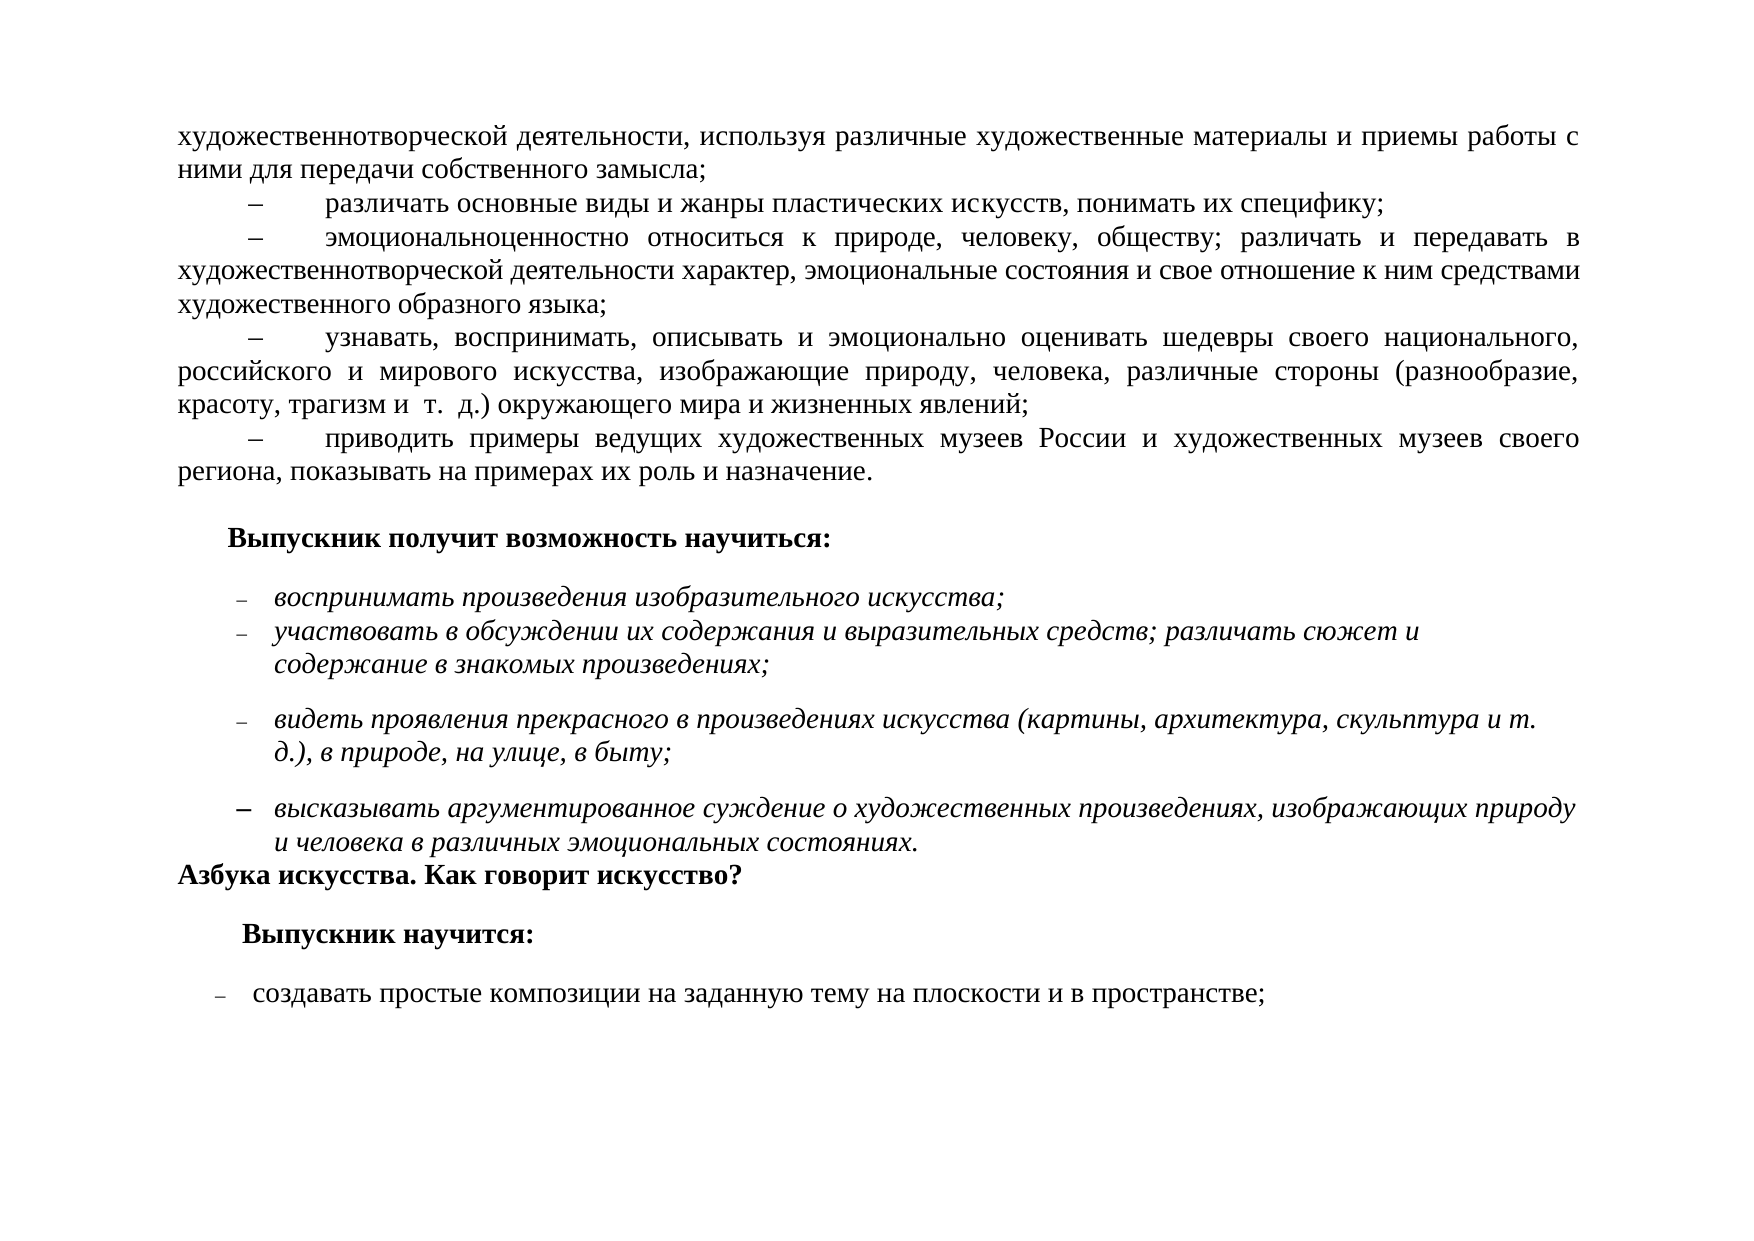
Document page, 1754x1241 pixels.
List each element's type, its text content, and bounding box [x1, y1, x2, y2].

list участвовать в обсуждении их содержания и выразительных средств; различать сюжет и содержание в знакомых произведениях; [236, 613, 1580, 680]
text Выпускник получит возможность научиться: [227, 521, 1580, 554]
text Азбука искусства. Как говорит искусство? [177, 857, 1580, 891]
list видеть проявления прекрасного в произведениях искусства (картины, архитектура, скульптура и т. д.), в природе, на улице, в быту; [236, 701, 1580, 768]
text приводить примеры ведущих художественных музеев России и художественных музеев своего региона, показывать на примерах их роль и назначение. [177, 420, 1580, 487]
text Выпускник научится: [242, 917, 1580, 950]
list высказывать аргументированное суждение о художественных произведениях, изображающих природу и человека в различных эмоциональных состояниях. [236, 790, 1580, 857]
text различать основные виды и жанры пластических искусств, понимать их специфику; [177, 185, 1580, 219]
list создавать простые композиции на заданную тему на плоскости и в пространстве; [215, 976, 1580, 1009]
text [177, 118, 1580, 185]
text узнавать, воспринимать, описывать и эмоционально оценивать шедевры своего национального, российского и мирового искусства, изображающие природу, человека, различные стороны (разнообразие, красоту, трагизм и т. д.) окружающего мира и жизненных явлений; [177, 319, 1580, 420]
text эмоционально­ценностно относиться к природе, человеку, обществу; различать и передавать в художественно­творческой деятельности характер, эмоциональные состояния и свое отношение к ним средствами художественного образного языка; [177, 219, 1580, 319]
list воспринимать произведения изобразительного искусства; [236, 580, 1580, 613]
